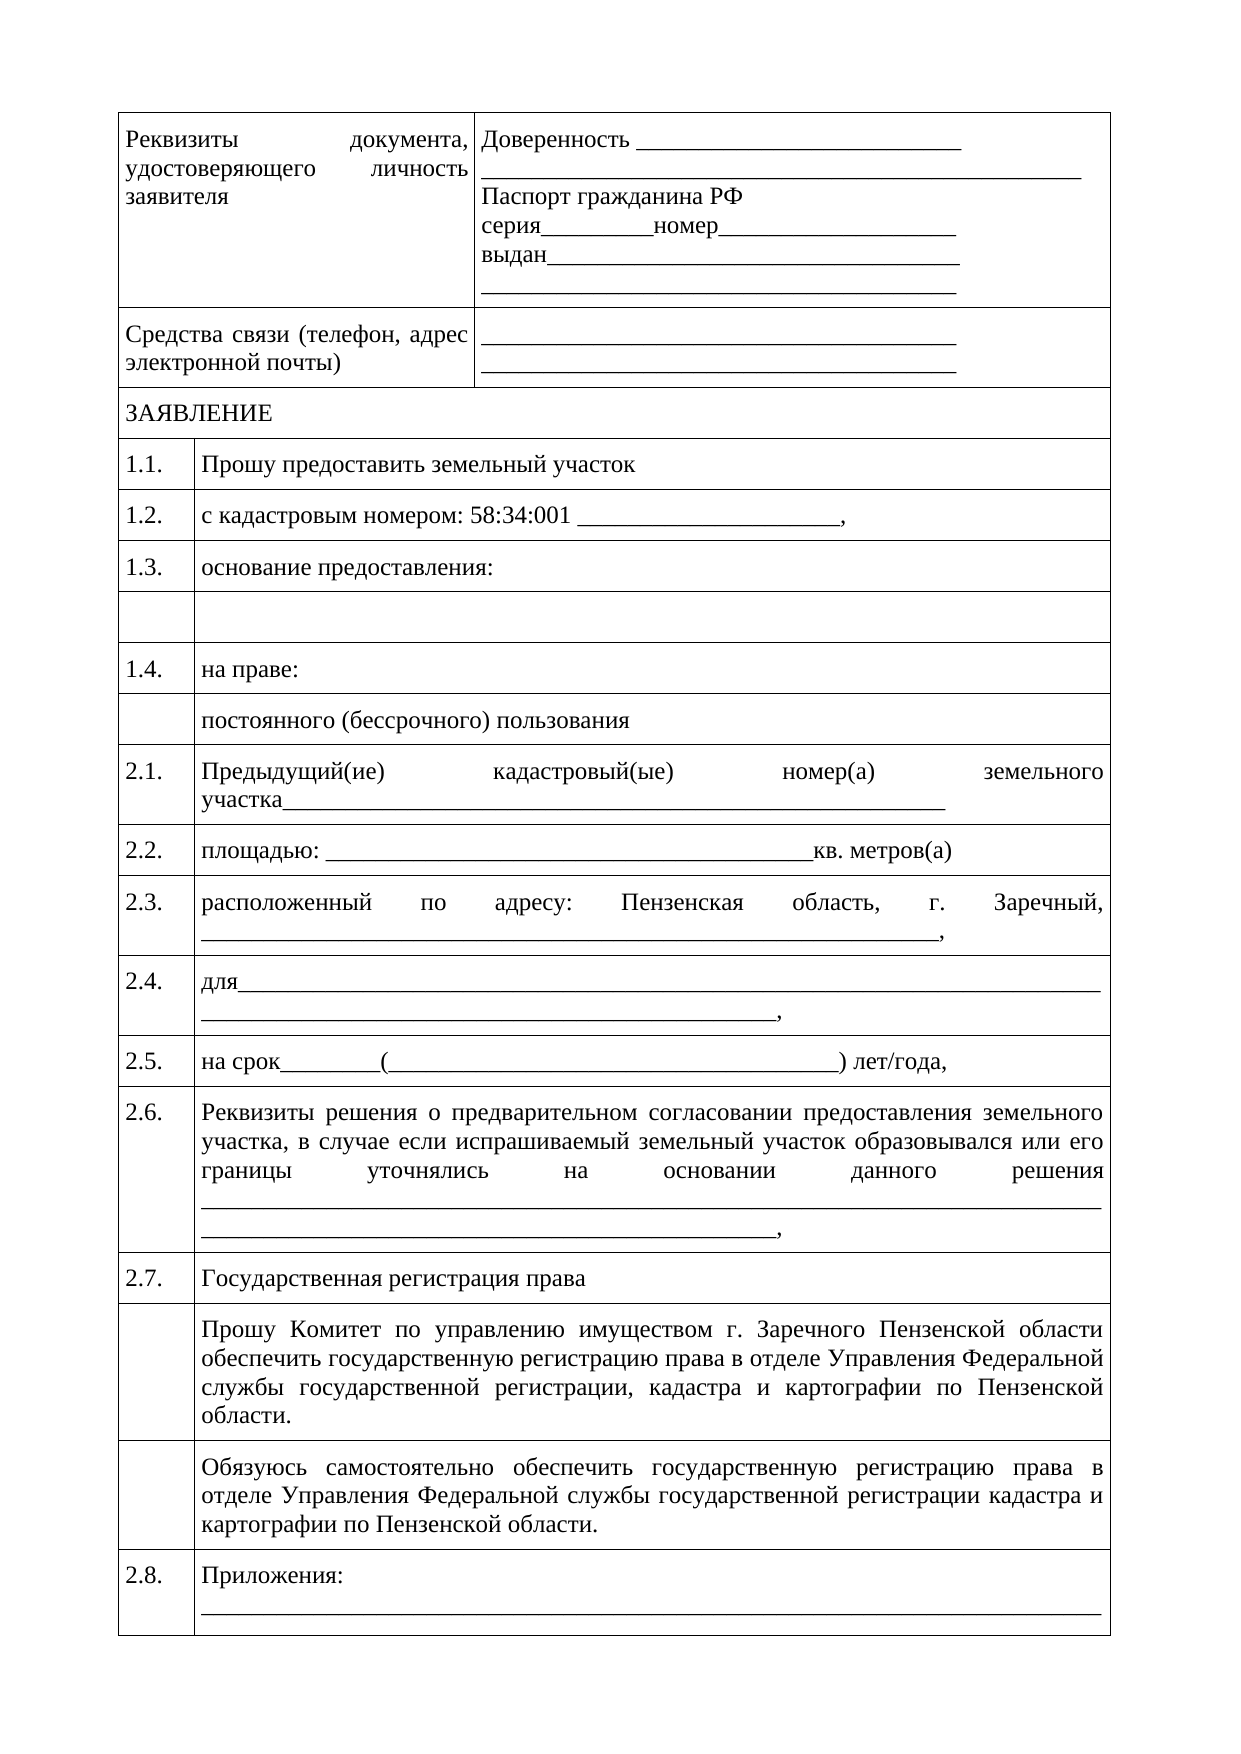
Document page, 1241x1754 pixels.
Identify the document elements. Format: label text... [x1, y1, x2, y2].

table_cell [195, 1550, 1110, 1635]
table_cell Обязуюсь самостоятельно обеспечить государственную регистрацию права в отделе Управления Федеральной службы государственной регистрации кадастра и картографии по Пензенской области. [195, 1441, 1110, 1548]
table_cell ЗАЯВЛЕНИЕ [119, 388, 1110, 438]
table_cell с кадастровым номером: 58:34:001 _____________________, [195, 490, 1110, 540]
table_cell 2.6. [119, 1087, 194, 1252]
table_cell [119, 694, 194, 744]
table_cell 1.1. [119, 439, 194, 489]
table_cell 1.4. [119, 643, 194, 693]
table_cell на срок________(____________________________________) лет/года, [195, 1036, 1110, 1086]
table_cell Предыдущий(ие) кадастровый(ые) номер(а) земельного участка_____________________________________________________ [195, 745, 1110, 824]
table_cell [195, 592, 1110, 642]
table_cell [119, 592, 194, 642]
table_cell 2.3. [119, 876, 194, 955]
table_cell 1.2. [119, 490, 194, 540]
table_cell постоянного (бессрочного) пользования [195, 694, 1110, 744]
table_cell 2.4. [119, 956, 194, 1034]
table_cell 1.3. [119, 541, 194, 591]
table_cell на праве: [195, 643, 1110, 693]
table_cell Доверенность __________________________ ________________________________________________ Паспорт гражданина РФ серия_________номер___________________ выдан_________________________________ ______________________________________ [475, 113, 1110, 307]
table_cell 2.2. [119, 825, 194, 875]
table_cell Государственная регистрация права [195, 1253, 1110, 1303]
table_cell 2.7. [119, 1253, 194, 1303]
table_cell 2.8. [119, 1550, 194, 1635]
table_cell 2.1. [119, 745, 194, 824]
table_cell Реквизиты документа, удостоверяющего личность заявителя [119, 113, 474, 307]
table_cell ______________________________________ ______________________________________ [475, 308, 1110, 387]
table_cell Прошу предоставить земельный участок [195, 439, 1110, 489]
table_cell [119, 1441, 194, 1548]
table_cell Прошу Комитет по управлению имуществом г. Заречного Пензенской области обеспечить государственную регистрацию права в отделе Управления Федеральной службы государственной регистрации, кадастра и картографии по Пензенской области. [195, 1304, 1110, 1440]
table_cell 2.5. [119, 1036, 194, 1086]
table_cell Средства связи (телефон, адрес электронной почты) [119, 308, 474, 387]
table_cell основание предоставления: [195, 541, 1110, 591]
table_cell [119, 1304, 194, 1440]
table_cell площадью: _______________________________________кв. метров(а) [195, 825, 1110, 875]
table_cell для___________________________________________________________________________________________________________________, [195, 956, 1110, 1034]
table_cell расположенный по адресу: Пензенская область, г. Заречный, ___________________________________________________________, [195, 876, 1110, 955]
table_cell Реквизиты решения о предварительном согласовании предоставления земельного участка, в случае если испрашиваемый земельный участок образовывался или его границы уточнялись на основании данного решения ______________________________________________________________________________________________________________________, [195, 1087, 1110, 1252]
